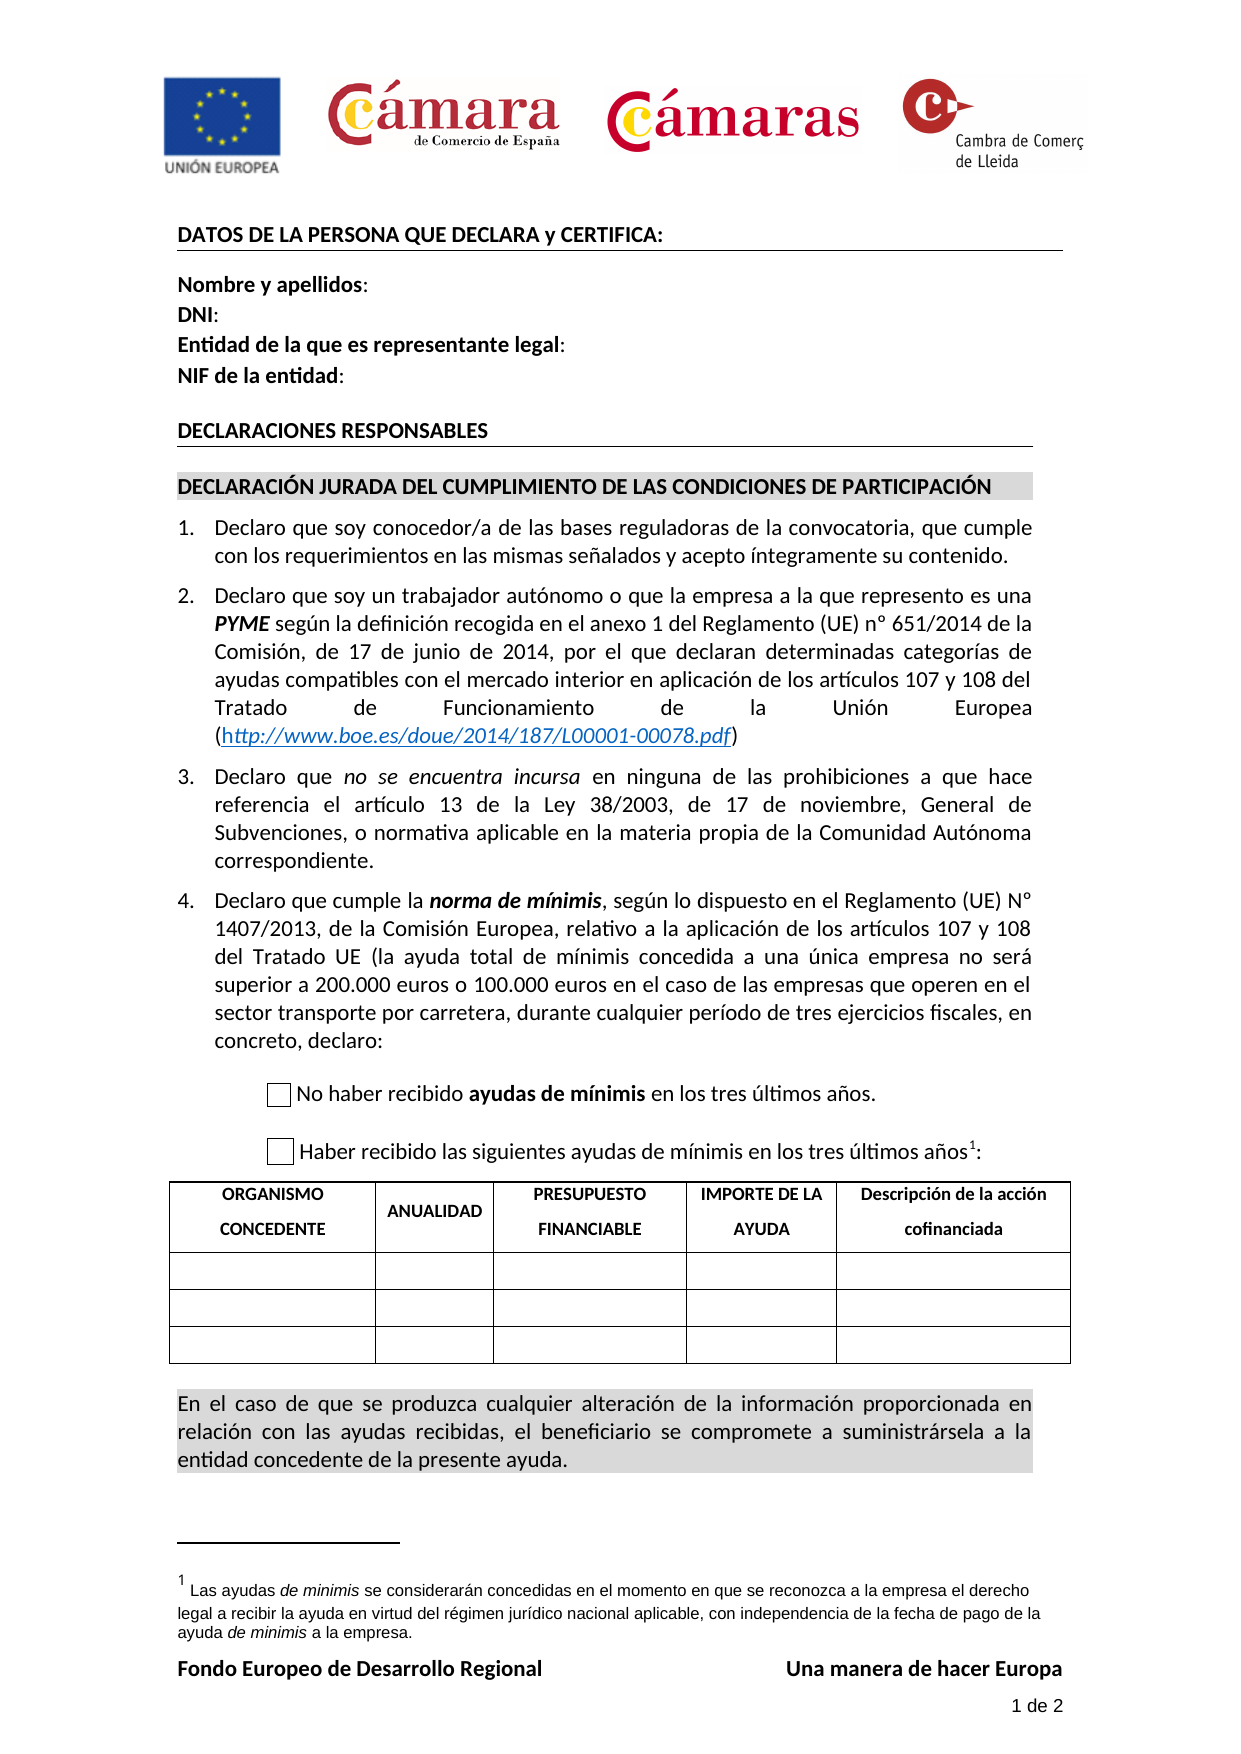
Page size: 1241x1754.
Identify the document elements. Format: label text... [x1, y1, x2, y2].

table_header PRESUPUESTO FINANCIABLE [494, 1183, 686, 1252]
table_cell [170, 1327, 375, 1363]
list Declaro que soy un trabajador autónomo o que la empresa a la que represento es una PYME según la definición recogida en el anexo 1 del Reglamento (UE) nº 651/2014 de la Comisión, de 17 de junio de 2014, por el que declaran determinadas categorías de ayudas compatibles con el mercado interior en aplicación de los artículos 107 y 108 del Tratado de Funcionamiento de la Unión Europea (http://www.boe.es/doue/2014/187/L00001-00078.pdf) [177, 581, 1033, 749]
table_cell [376, 1290, 493, 1326]
text Nombre y apellidos: [177, 270, 1063, 298]
picture [897, 73, 1089, 173]
text Entidad de la que es representante legal: [177, 331, 1063, 359]
table_cell [170, 1290, 375, 1326]
text DATOS DE LA PERSONA QUE DECLARA y CERTIFICA: [177, 220, 1063, 250]
list No haber recibido ayudas de mínimis en los tres últimos años. [236, 1079, 1063, 1108]
table_cell [376, 1253, 493, 1289]
list Declaro que soy conocedor/a de las bases reguladoras de la convocatoria, que cumple con los requerimientos en las mismas señalados y acepto íntegramente su contenido. [177, 513, 1033, 569]
table_cell [687, 1327, 836, 1363]
picture [603, 86, 863, 154]
table_cell [837, 1327, 1070, 1363]
picture [160, 73, 282, 176]
text DECLARACIONES RESPONSABLES [177, 416, 1033, 446]
table_cell [837, 1290, 1070, 1326]
table_cell [687, 1290, 836, 1326]
table_cell [494, 1327, 686, 1363]
list Declaro que no se encuentra incursa en ninguna de las prohibiciones a que hace referencia el artículo 13 de la Ley 38/2003, de 17 de noviembre, General de Subvenciones, o normativa aplicable en la materia propia de la Comunidad Autónoma correspondiente. [177, 762, 1033, 874]
table_cell [376, 1327, 493, 1363]
table_cell [837, 1253, 1070, 1289]
text NIF de la entidad: [177, 361, 1063, 389]
table_header IMPORTE DE LA AYUDA [687, 1183, 836, 1252]
text DECLARACIÓN JURADA DEL CUMPLIMIENTO DE LAS CONDICIONES DE PARTICIPACIÓN [177, 472, 1033, 500]
table_header ANUALIDAD [376, 1183, 493, 1252]
text En el caso de que se produzca cualquier alteración de la información proporcionada en relación con las ayudas recibidas, el beneficiario se compromete a suministrársela a la entidad concedente de la presente ayuda. [177, 1389, 1033, 1473]
picture [326, 77, 561, 151]
list Declaro que cumple la norma de mínimis, según lo dispuesto en el Reglamento (UE) Nº 1407/2013, de la Comisión Europea, relativo a la aplicación de los artículos 107 y 108 del Tratado UE (la ayuda total de mínimis concedida a una única empresa no será superior a 200.000 euros o 100.000 euros en el caso de las empresas que operen en el sector transporte por carretera, durante cualquier período de tres ejercicios fiscales, en concreto, declaro: [177, 886, 1033, 1054]
table_cell [170, 1253, 375, 1289]
text DNI: [177, 300, 1063, 328]
table_cell [687, 1253, 836, 1289]
list Haber recibido las siguientes ayudas de mínimis en los tres últimos años: [236, 1137, 1063, 1165]
table_cell [494, 1253, 686, 1289]
table_header Descripción de la acción cofinanciada [837, 1183, 1070, 1252]
table_header ORGANISMO CONCEDENTE [170, 1183, 375, 1252]
table_cell [494, 1290, 686, 1326]
